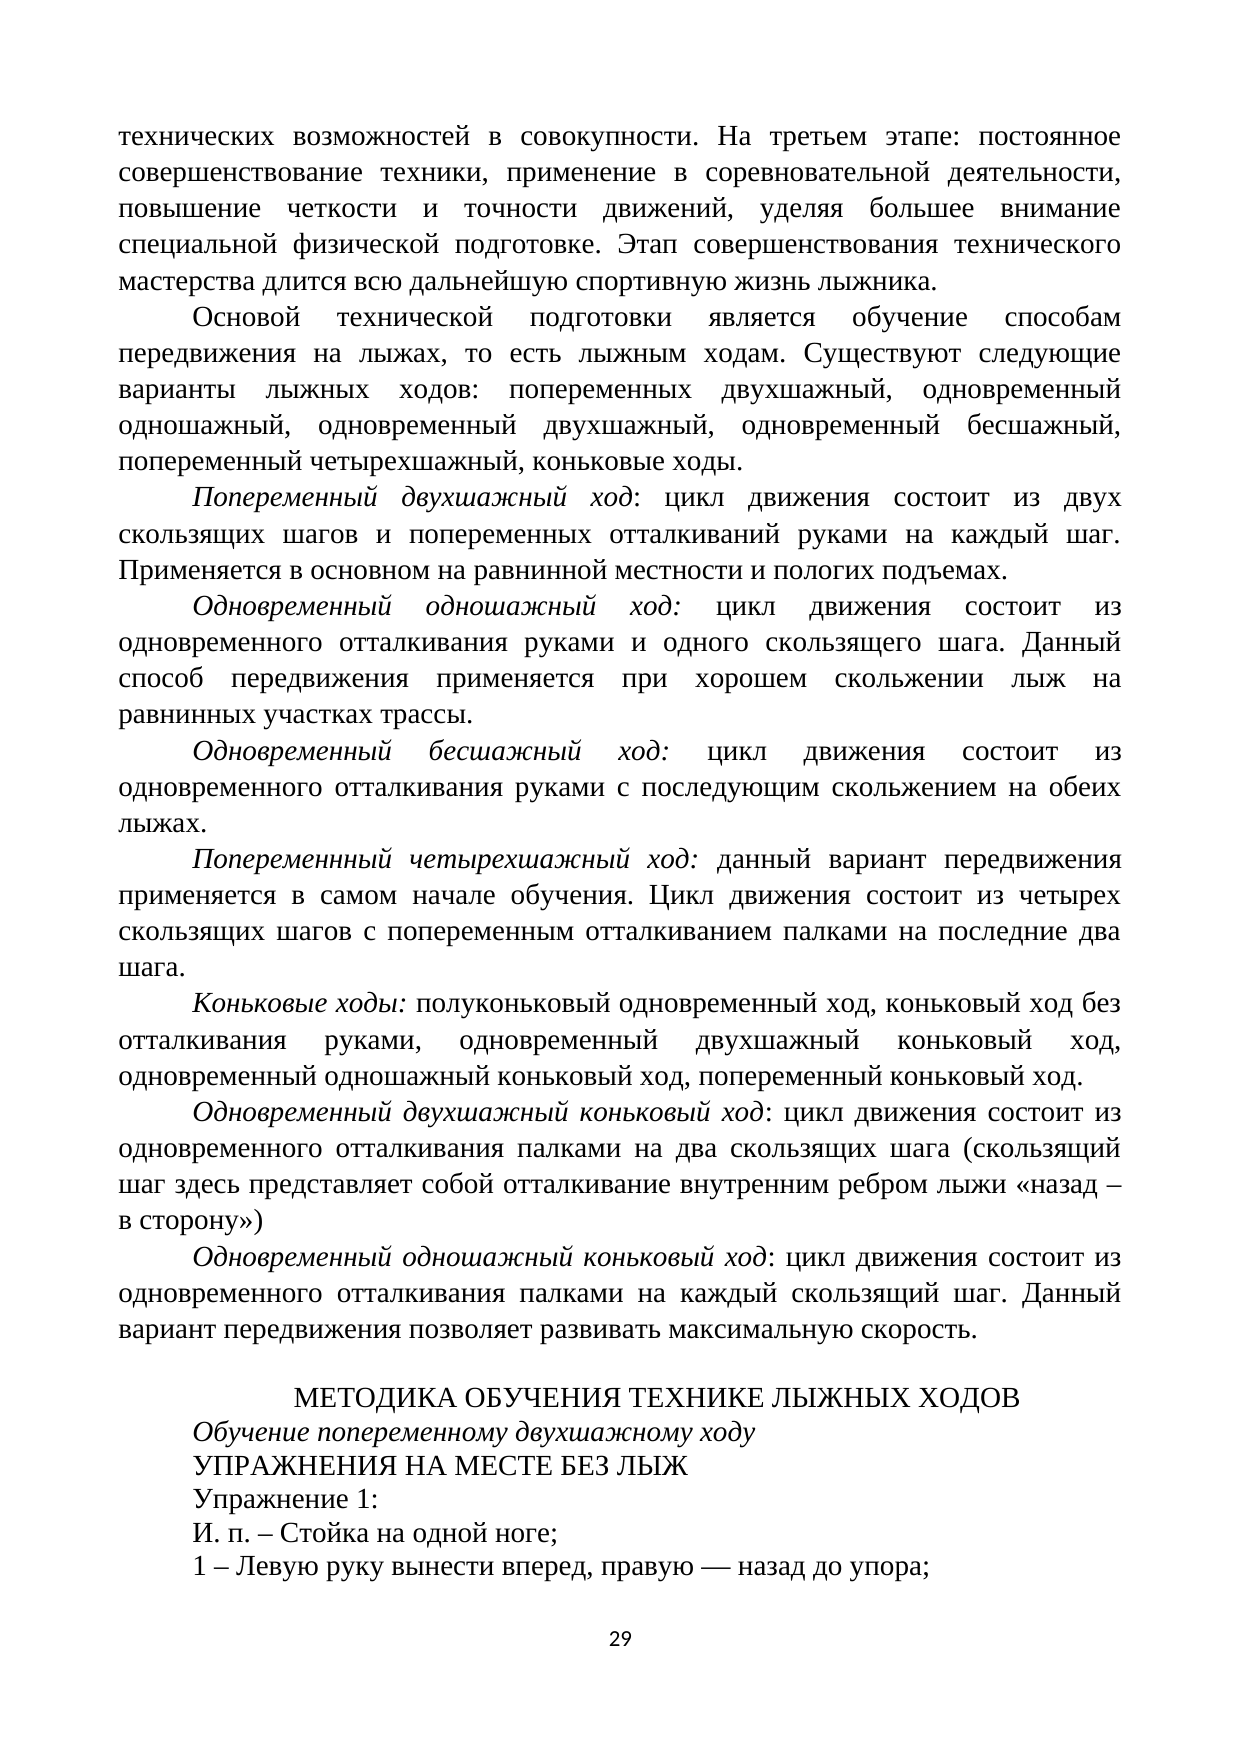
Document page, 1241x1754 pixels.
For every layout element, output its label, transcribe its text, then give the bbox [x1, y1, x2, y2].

text МЕТОДИКА ОБУЧЕНИЯ ТЕХНИКЕ ЛЫЖНЫХ ХОДОВ [118, 1381, 1122, 1414]
text Коньковые ходы: полуконьковый одновременный ход, коньковый ход без отталкивания руками, одновременный двухшажный коньковый ход, одновременный одношажный коньковый ход, попеременный коньковый ход. [118, 986, 1122, 1091]
text Одновременный двухшажный коньковый ход: цикл движения состоит из одновременного отталкивания палками на два скользящих шага (скользящий шаг здесь представляет собой отталкивание внутренним ребром лыжи «назад – в сторону») [118, 1094, 1122, 1236]
text 1 – Левую руку вынести вперед, правую — назад до упора; [118, 1548, 1122, 1582]
text Попеременнный четырехшажный ход: данный вариант передвижения применяется в самом начале обучения. Цикл движения состоит из четырех скользящих шагов с попеременным отталкиванием палками на последние два шага. [118, 841, 1122, 983]
text Упражнение 1: [118, 1481, 1122, 1515]
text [118, 118, 1122, 296]
text Основой технической подготовки является обучение способам передвижения на лыжах, то есть лыжным ходам. Существуют следующие варианты лыжных ходов: попеременных двухшажный, одновременный одношажный, одновременный двухшажный, одновременный бесшажный, попеременный четырехшажный, коньковые ходы. [118, 299, 1122, 477]
text Одновременный бесшажный ход: цикл движения состоит из одновременного отталкивания руками с последующим скольжением на обеих лыжах. [118, 733, 1122, 838]
text И. п. – Стойка на одной ноге; [118, 1515, 1122, 1548]
text Одновременный одношажный ход: цикл движения состоит из одновременного отталкивания руками и одного скользящего шага. Данный способ передвижения применяется при хорошем скольжении лыж на равнинных участках трассы. [118, 588, 1122, 730]
text Обучение попеременному двухшажному ходу [118, 1414, 1122, 1448]
text УПРАЖНЕНИЯ НА МЕСТЕ БЕЗ ЛЫЖ [118, 1448, 1122, 1481]
text Одновременный одношажный коньковый ход: цикл движения состоит из одновременного отталкивания палками на каждый скользящий шаг. Данный вариант передвижения позволяет развивать максимальную скорость. [118, 1239, 1122, 1344]
text Попеременный двухшажный ход: цикл движения состоит из двух скользящих шагов и попеременных отталкиваний руками на каждый шаг. Применяется в основном на равнинной местности и пологих подъемах. [118, 479, 1122, 585]
